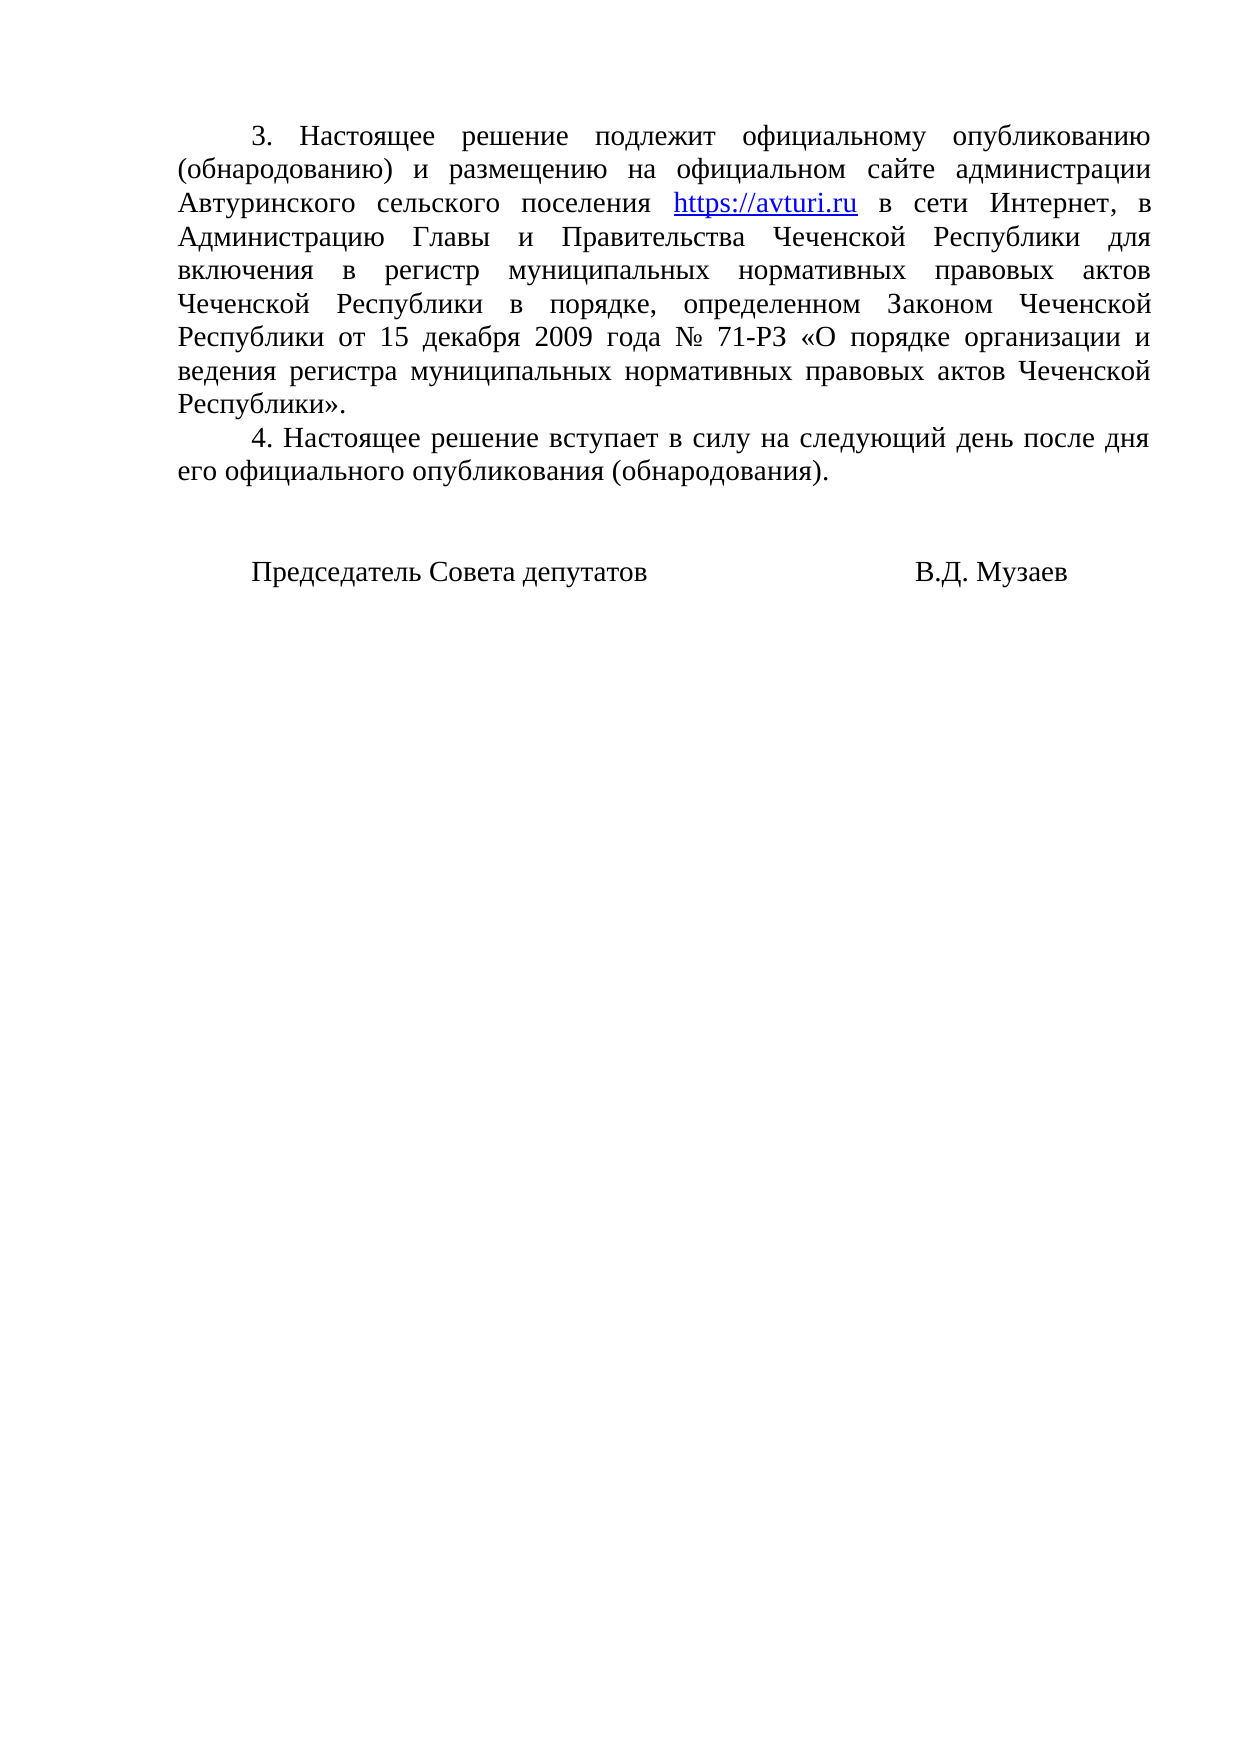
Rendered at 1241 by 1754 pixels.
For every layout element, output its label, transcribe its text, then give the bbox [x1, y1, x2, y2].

text 4. Настоящее решение вступает в силу на следующий день после дня его официального опубликования (обнародования). [177, 420, 1152, 487]
text Председатель Совета депутатов В.Д. Музаев [177, 554, 1152, 588]
text 3. Настоящее решение подлежит официальному опубликованию (обнародованию) и размещению на официальном сайте администрации Автуринского сельского поселения https://avturi.ru в сети Интернет, в Администрацию Главы и Правительства Чеченской Республики для включения в регистр муниципальных нормативных правовых актов Чеченской Республики в порядке, определенном Законом Чеченской Республики от 15 декабря 2009 года № 71-РЗ «О порядке организации и ведения регистра муниципальных нормативных правовых актов Чеченской Республики». [177, 118, 1152, 420]
